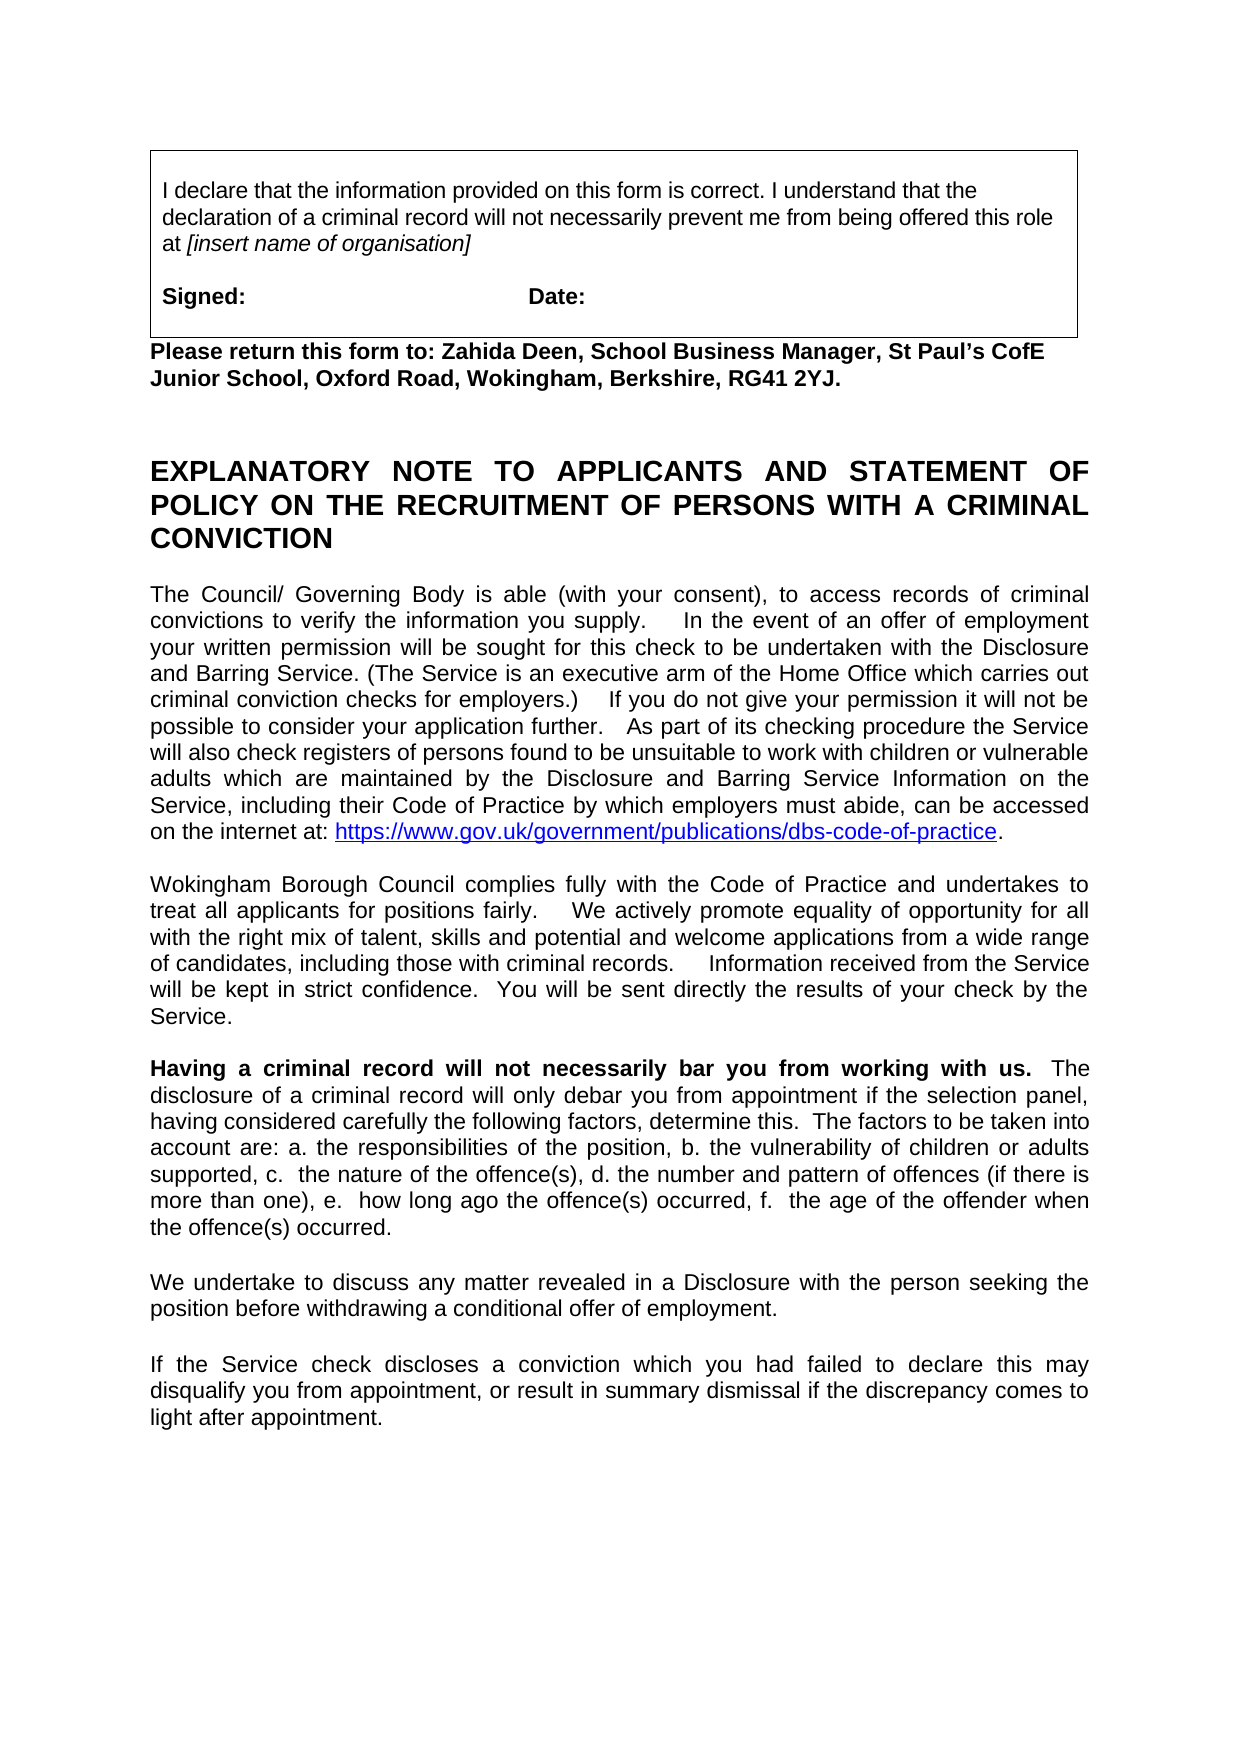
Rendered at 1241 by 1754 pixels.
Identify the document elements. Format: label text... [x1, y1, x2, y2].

text Please return this form to: Zahida Deen, School Business Manager, St Paul’s CofE Junior School, Oxford Road, Wokingham, Berkshire, RG41 2YJ. [150, 338, 1090, 391]
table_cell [151, 151, 1077, 337]
text If the Service check discloses a conviction which you had failed to declare this may disqualify you from appointment, or result in summary dismissal if the discrepancy comes to light after appointment. [150, 1351, 1090, 1430]
text EXPLANATORY NOTE TO APPLICANTS AND STATEMENT OF POLICY ON THE RECRUITMENT OF PERSONS WITH A CRIMINAL CONVICTION [150, 454, 1090, 554]
text We undertake to discuss any matter revealed in a Disclosure with the person seeking the position before withdrawing a conditional offer of employment. [150, 1269, 1090, 1322]
text Having a criminal record will not necessarily bar you from working with us. The disclosure of a criminal record will only debar you from appointment if the selection panel, having considered carefully the following factors, determine this. The factors to be taken into account are: a. the responsibilities of the position, b. the vulnerability of children or adults supported, c. the nature of the offence(s), d. the number and pattern of offences (if there is more than one), e. how long ago the offence(s) occurred, f. the age of the offender when the offence(s) occurred. [150, 1055, 1090, 1240]
text The Council/ Governing Body is able (with your consent), to access records of criminal convictions to verify the information you supply. In the event of an offer of employment your written permission will be sought for this check to be undertaken with the Disclosure and Barring Service. (The Service is an executive arm of the Home Office which carries out criminal conviction checks for employers.) If you do not give your permission it will not be possible to consider your application further. As part of its checking procedure the Service will also check registers of persons found to be unsuitable to work with children or vulnerable adults which are maintained by the Disclosure and Barring Service Information on the Service, including their Code of Practice by which employers must abide, can be accessed on the internet at: https://www.gov.uk/government/publications/dbs-code-of-practice. [150, 581, 1090, 844]
text Wokingham Borough Council complies fully with the Code of Practice and undertakes to treat all applicants for positions fairly. We actively promote equality of opportunity for all with the right mix of talent, skills and potential and welcome applications from a wide range of candidates, including those with criminal records. Information received from the Service will be kept in strict confidence. You will be sent directly the results of your check by the Service. [150, 871, 1090, 1029]
